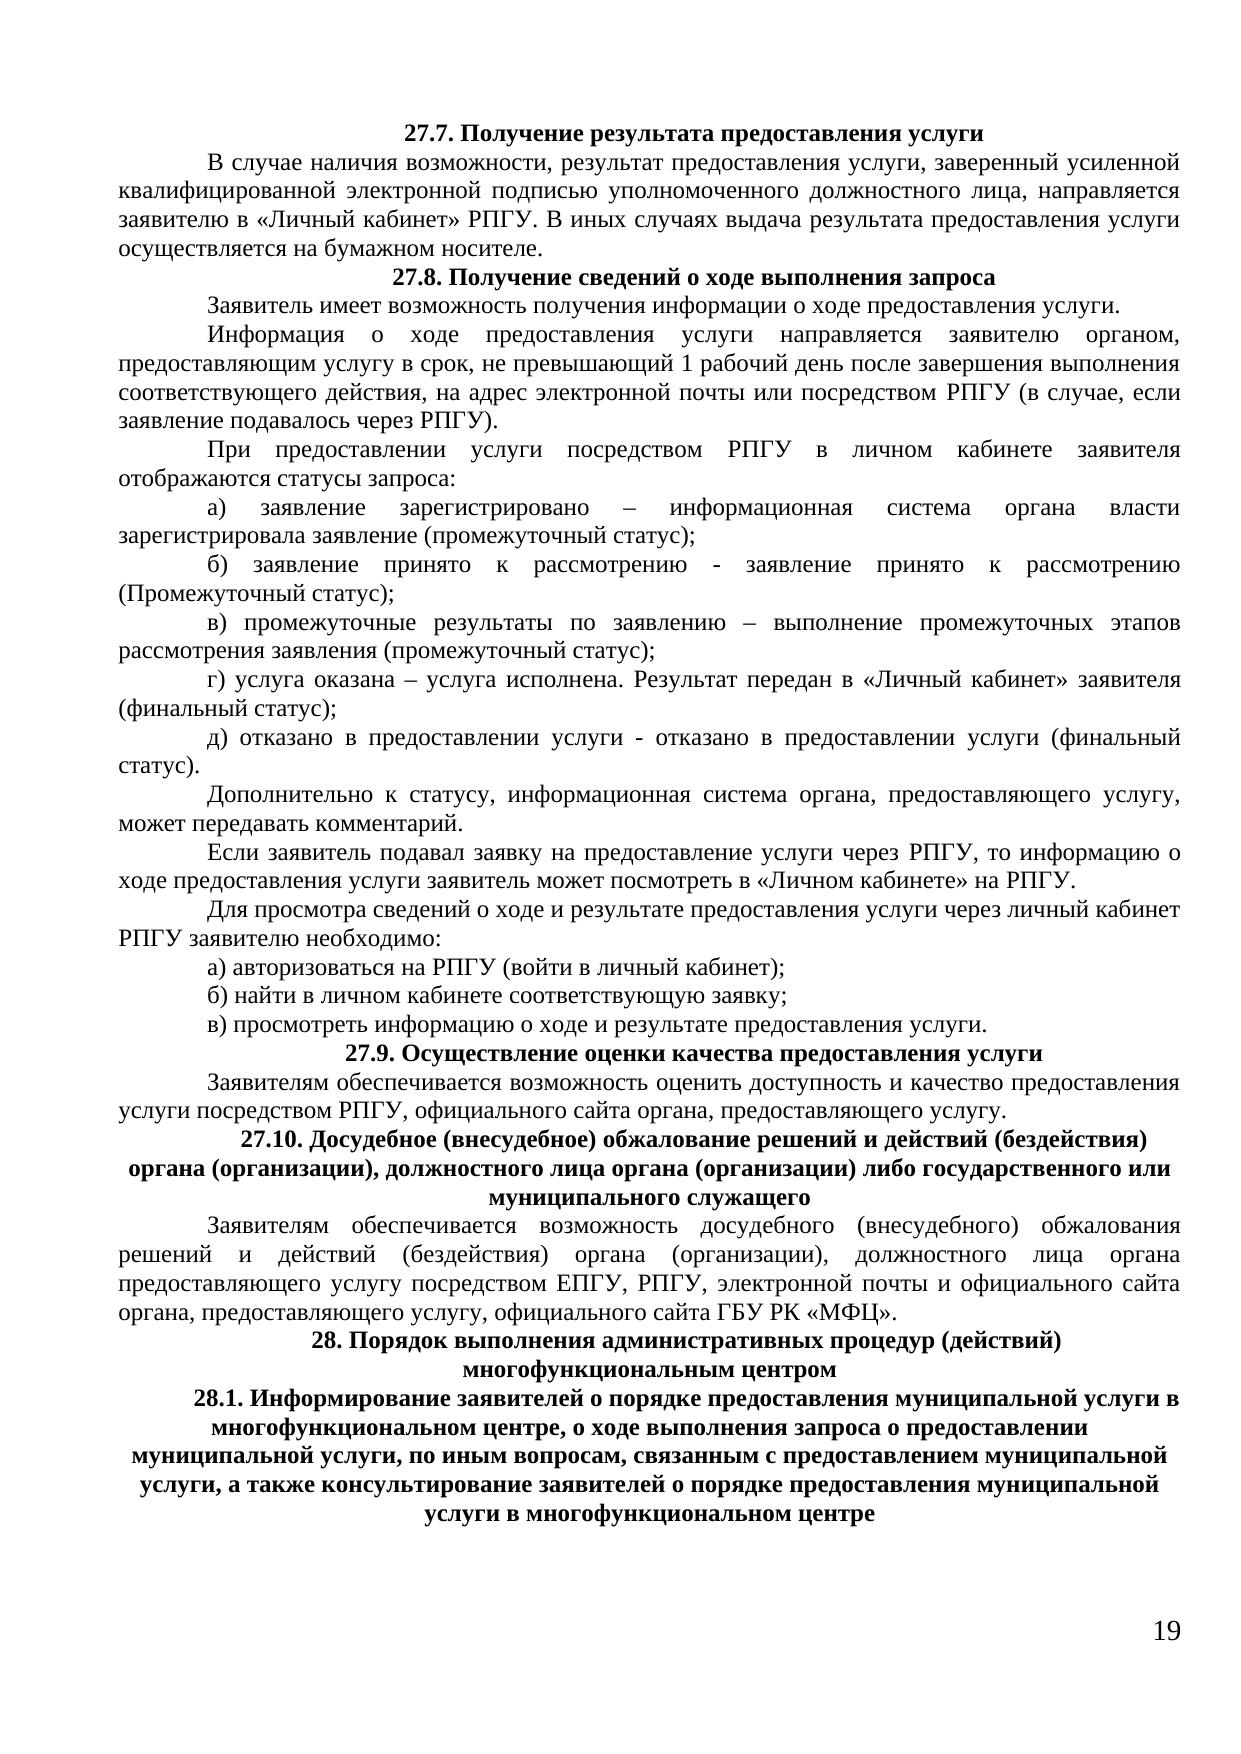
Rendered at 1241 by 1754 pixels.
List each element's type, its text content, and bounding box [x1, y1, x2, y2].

text В случае наличия возможности, результат предоставления услуги, заверенный усиленной квалифицированной электронной подписью уполномоченного должностного лица, направляется заявителю в «Личный кабинет» РПГУ. В иных случаях выдача результата предоставления услуги осуществляется на бумажном носителе. [118, 147, 1181, 262]
text Для просмотра сведений о ходе и результате предоставления услуги через личный кабинет РПГУ заявителю необходимо: [118, 894, 1181, 952]
text 28. Порядок выполнения административных процедур (действий) многофункциональным центром [118, 1326, 1181, 1383]
text Заявителям обеспечивается возможность оценить доступность и качество предоставления услуги посредством РПГУ, официального сайта органа, предоставляющего услугу. [118, 1067, 1181, 1124]
text Дополнительно к статусу, информационная система органа, предоставляющего услугу, может передавать комментарий. [118, 779, 1181, 837]
text Если заявитель подавал заявку на предоставление услуги через РПГУ, то информацию о ходе предоставления услуги заявитель может посмотреть в «Личном кабинете» на РПГУ. [118, 837, 1181, 894]
text 27.10. Досудебное (внесудебное) обжалование решений и действий (бездействия) органа (организации), должностного лица органа (организации) либо государственного или муниципального служащего [118, 1124, 1181, 1211]
text а) авторизоваться на РПГУ (войти в личный кабинет); [118, 952, 1181, 981]
text 27.9. Осуществление оценки качества предоставления услуги [118, 1038, 1181, 1067]
text б) найти в личном кабинете соответствующую заявку; [118, 981, 1181, 1009]
text 28.1. Информирование заявителей о порядке предоставления муниципальной услуги в многофункциональном центре, о ходе выполнения запроса о предоставлении муниципальной услуги, по иным вопросам, связанным с предоставлением муниципальной услуги, а также консультирование заявителей о порядке предоставления муниципальной услуги в многофункциональном центре [118, 1383, 1181, 1527]
text в) просмотреть информацию о ходе и результате предоставления услуги. [118, 1009, 1181, 1038]
text 27.7. Получение результата предоставления услуги [118, 118, 1181, 147]
text Заявитель имеет возможность получения информации о ходе предоставления услуги. [118, 291, 1181, 319]
text Информация о ходе предоставления услуги направляется заявителю органом, предоставляющим услугу в срок, не превышающий 1 рабочий день после завершения выполнения соответствующего действия, на адрес электронной почты или посредством РПГУ (в случае, если заявление подавалось через РПГУ). [118, 319, 1181, 434]
text а) заявление зарегистрировано – информационная система органа власти зарегистрировала заявление (промежуточный статус); [118, 492, 1181, 549]
text г) услуга оказана – услуга исполнена. Результат передан в «Личный кабинет» заявителя (финальный статус); [118, 664, 1181, 722]
text в) промежуточные результаты по заявлению – выполнение промежуточных этапов рассмотрения заявления (промежуточный статус); [118, 607, 1181, 664]
text Заявителям обеспечивается возможность досудебного (внесудебного) обжалования решений и действий (бездействия) органа (организации), должностного лица органа предоставляющего услугу посредством ЕПГУ, РПГУ, электронной почты и официального сайта органа, предоставляющего услугу, официального сайта ГБУ РК «МФЦ». [118, 1211, 1181, 1326]
text При предоставлении услуги посредством РПГУ в личном кабинете заявителя отображаются статусы запроса: [118, 434, 1181, 492]
text д) отказано в предоставлении услуги - отказано в предоставлении услуги (финальный статус). [118, 722, 1181, 779]
text 27.8. Получение сведений о ходе выполнения запроса [118, 262, 1181, 291]
text б) заявление принято к рассмотрению - заявление принято к рассмотрению (Промежуточный статус); [118, 549, 1181, 607]
